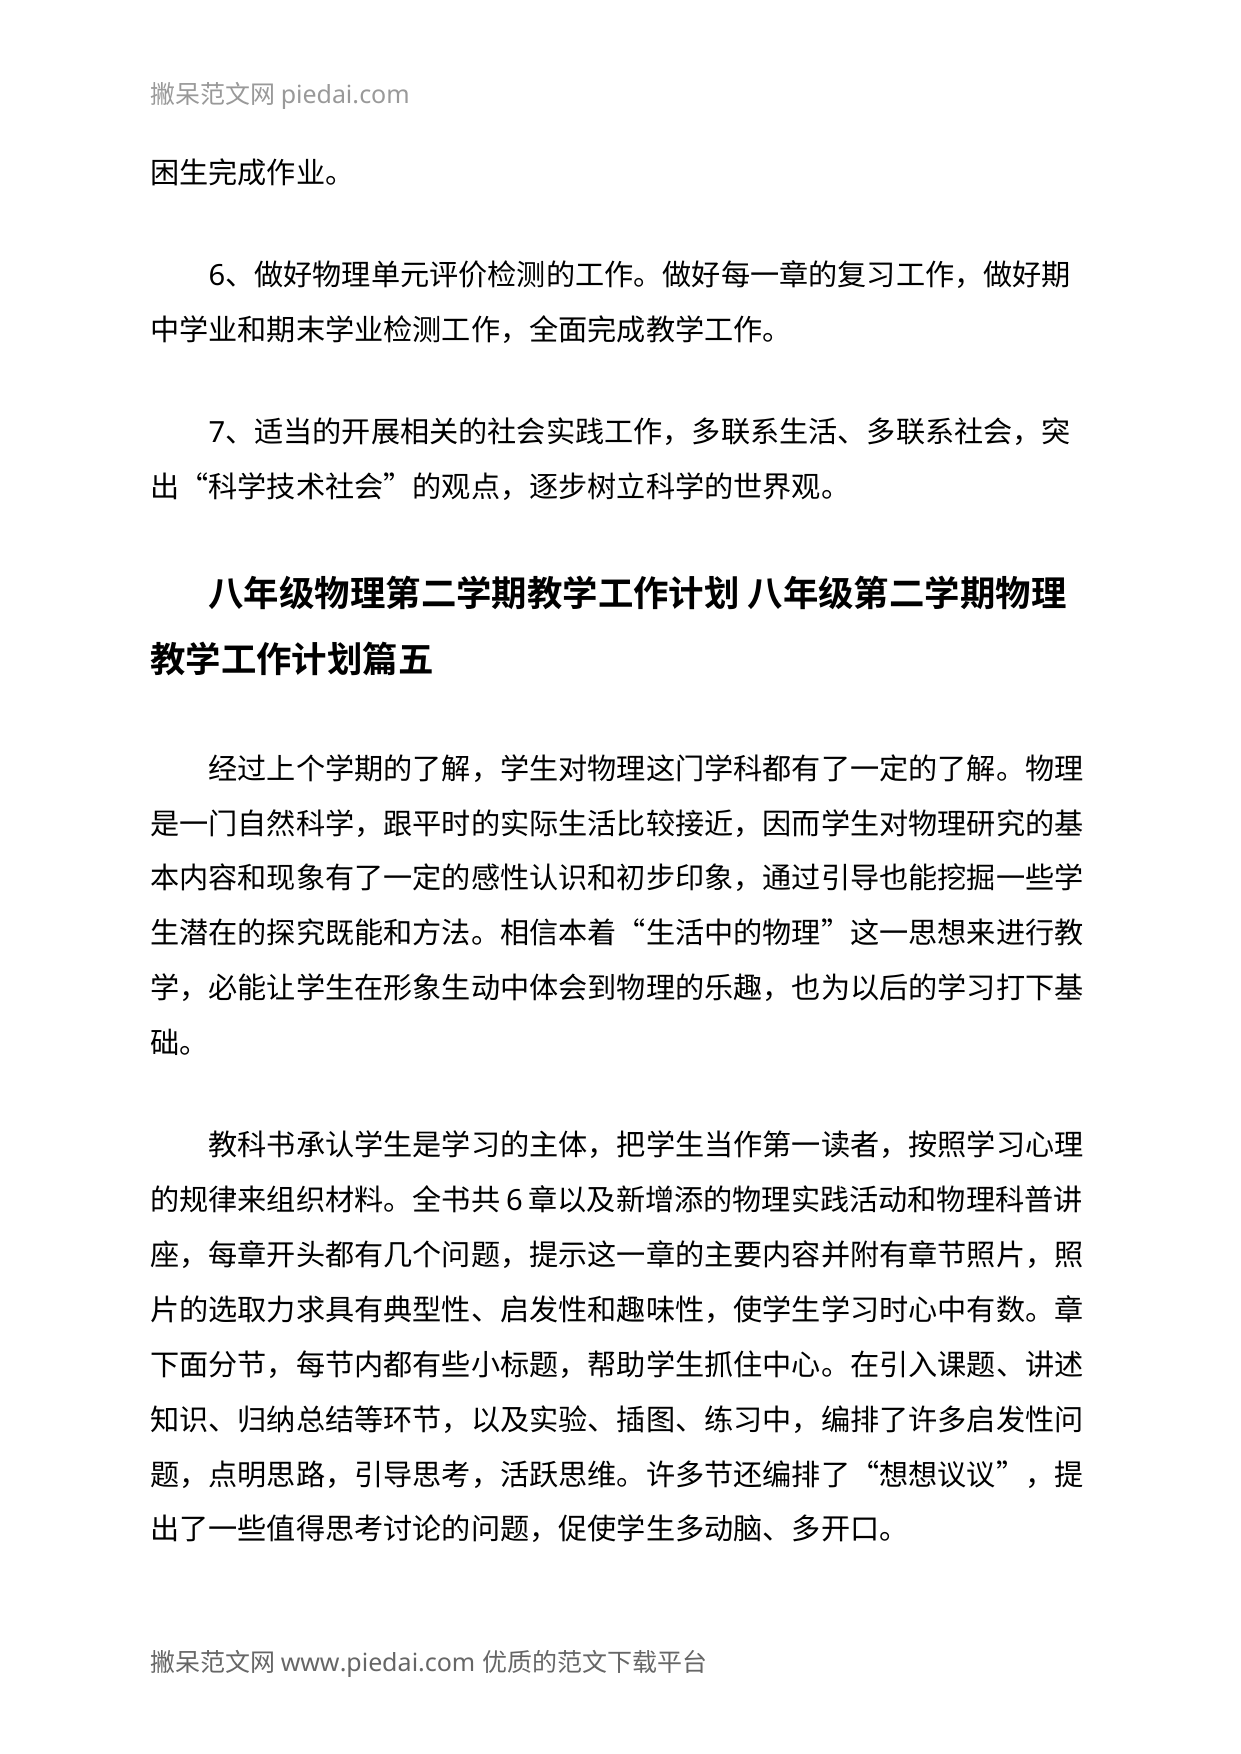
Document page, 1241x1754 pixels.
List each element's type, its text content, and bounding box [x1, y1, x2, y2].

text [150, 150, 1090, 192]
text 6、做好物理单元评价检测的工作。做好每一章的复习工作，做好期中学业和期末学业检测工作，全面完成教学工作。 [150, 252, 1090, 349]
text 八年级物理第二学期教学工作计划 八年级第二学期物理教学工作计划篇五 [150, 565, 1090, 683]
text 经过上个学期的了解，学生对物理这门学科都有了一定的了解。物理是一门自然科学，跟平时的实际生活比较接近，因而学生对物理研究的基本内容和现象有了一定的感性认识和初步印象，通过引导也能挖掘一些学生潜在的探究既能和方法。相信本着“生活中的物理”这一思想来进行教学，必能让学生在形象生动中体会到物理的乐趣，也为以后的学习打下基础。 [150, 745, 1090, 1062]
text 教科书承认学生是学习的主体，把学生当作第一读者，按照学习心理的规律来组织材料。全书共6章以及新增添的物理实践活动和物理科普讲座，每章开头都有几个问题，提示这一章的主要内容并附有章节照片，照片的选取力求具有典型性、启发性和趣味性，使学生学习时心中有数。章下面分节，每节内都有些小标题，帮助学生抓住中心。在引入课题、讲述知识、归纳总结等环节，以及实验、插图、练习中，编排了许多启发性问题，点明思路，引导思考，活跃思维。许多节还编排了“想想议议”，提出了一些值得思考讨论的问题，促使学生多动脑、多开口。 [150, 1122, 1090, 1548]
text 7、适当的开展相关的社会实践工作，多联系生活、多联系社会，突出“科学技术社会”的观点，逐步树立科学的世界观。 [150, 408, 1090, 506]
